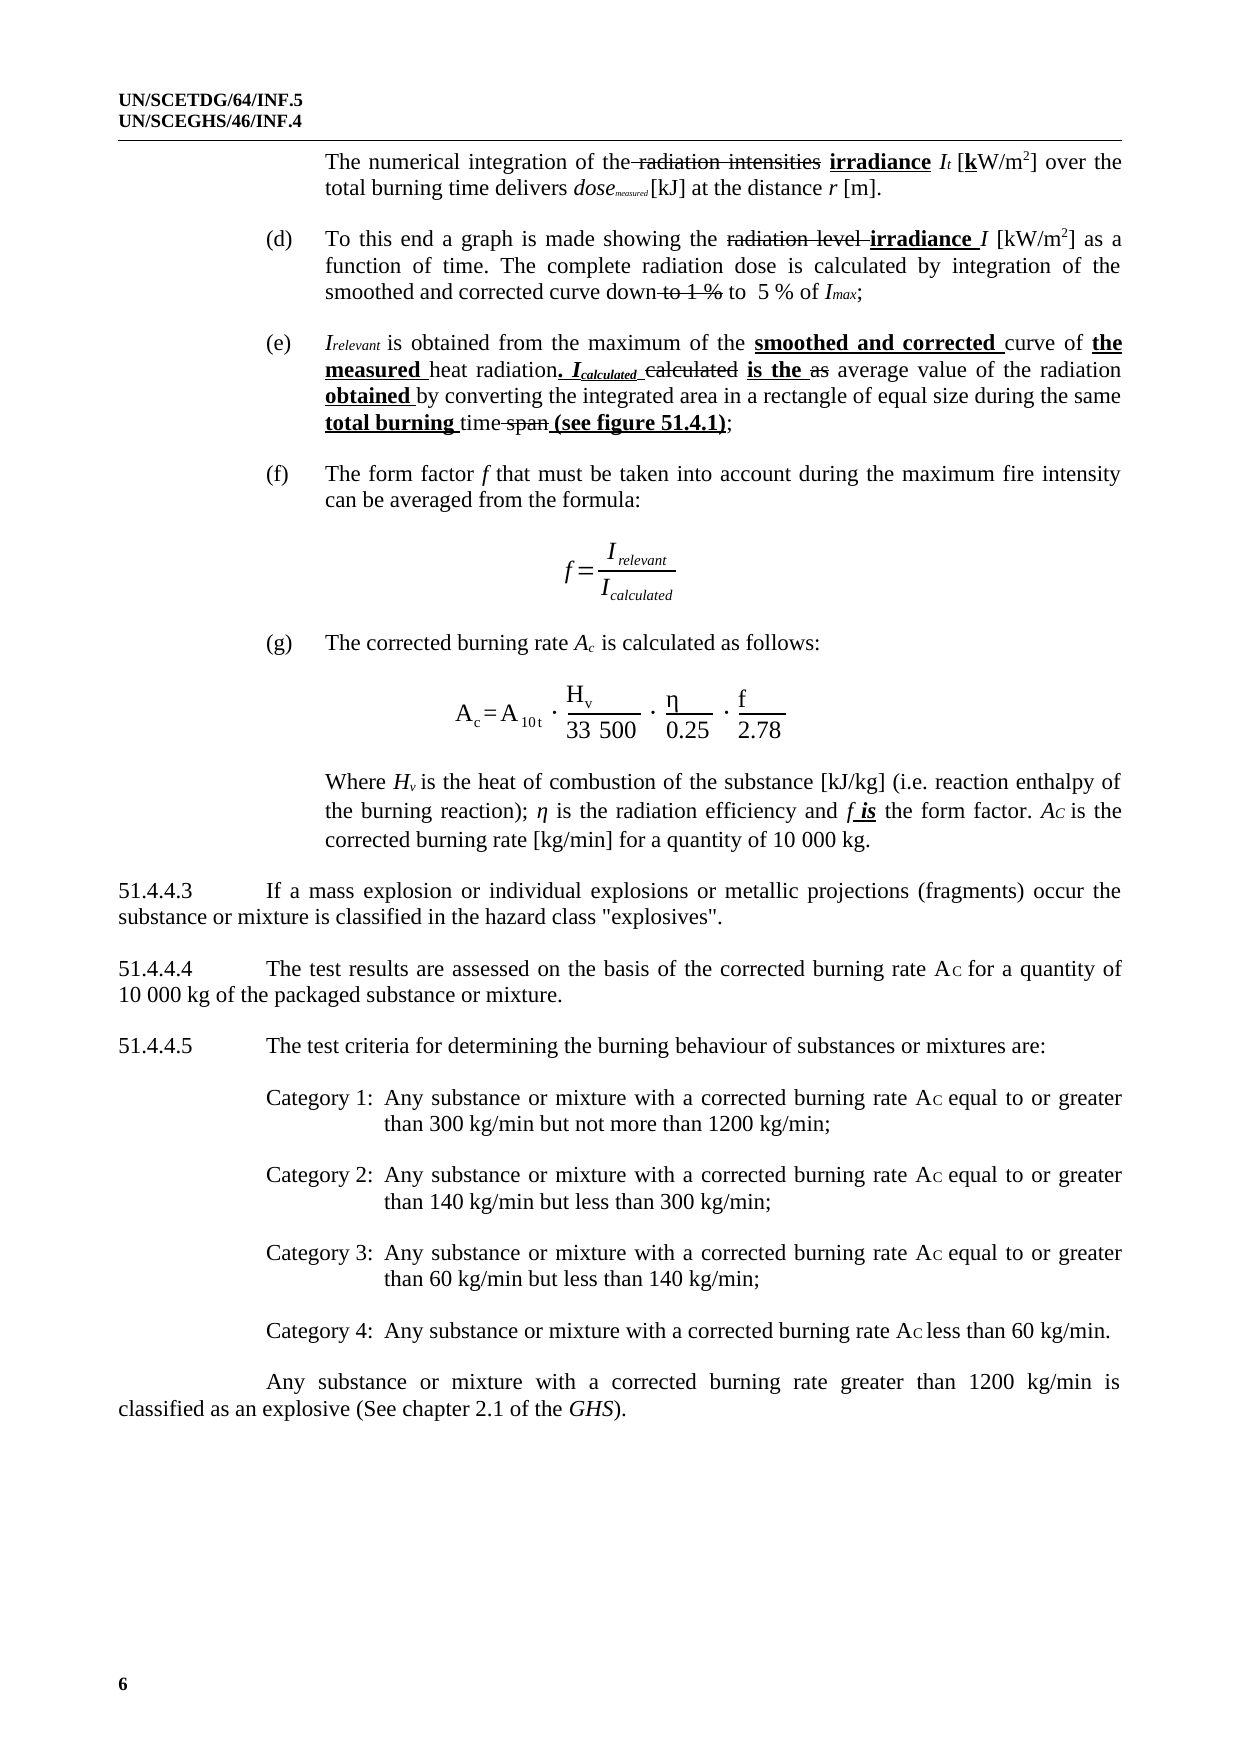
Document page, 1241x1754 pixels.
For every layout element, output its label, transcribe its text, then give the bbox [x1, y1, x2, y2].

text (g) The corrected burning rate Ac is calculated as follows: [118, 629, 1122, 655]
text (e) Irelevant is obtained from the maximum of the smoothed and corrected curve of the measured heat radiation. Icalculated calculated is the as average value of the radiation obtained by converting the integrated area in a rectangle of equal size during the same total burning time span (see figure 51.4.1); [266, 329, 1122, 435]
text Any substance or mixture with a corrected burning rate greater than 1200 kg/min is classified as an explosive (See chapter 2.1 of the GHS). [118, 1368, 1122, 1421]
text 51.4.4.3 If a mass explosion or individual explosions or metallic projections (fragments) occur the substance or mixture is classified in the hazard class "explosives". [118, 877, 1122, 930]
text Where Hv is the heat of combustion of the substance [kJ/kg] (i.e. reaction enthalpy of the burning reaction); η is the radiation efficiency and f is the form factor. AC is the corrected burning rate [kg/min] for a quantity of 10 000 kg. [325, 768, 1122, 852]
text 51.4.4.5 The test criteria for determining the burning behaviour of substances or mixtures are: [118, 1032, 1122, 1059]
text Category 2: Any substance or mixture with a corrected burning rate AC equal to or greater than 140 kg/min but less than 300 kg/min; [266, 1161, 1122, 1214]
text Category 4: Any substance or mixture with a corrected burning rate AC less than 60 kg/min. [266, 1317, 1122, 1343]
text 51.4.4.4 The test results are assessed on the basis of the corrected burning rate AC for a quantity of 10 000 kg of the packaged substance or mixture. [118, 955, 1122, 1007]
text (d) To this end a graph is made showing the radiation level irradiance I [kW/m2] as a function of time. The complete radiation dose is calculated by integration of the smoothed and corrected curve down to 1 % to 5 % of Imax; [266, 225, 1122, 304]
text Category 1: Any substance or mixture with a corrected burning rate AC equal to or greater than 300 kg/min but not more than 1200 kg/min; [266, 1084, 1122, 1136]
text The numerical integration of the radiation intensities irradiance It [kW/m2] over the total burning time delivers dosemeasured [kJ] at the distance r [m]. [325, 148, 1122, 200]
text Category 3: Any substance or mixture with a corrected burning rate AC equal to or greater than 60 kg/min but less than 140 kg/min; [266, 1239, 1122, 1292]
text (f) The form factor f that must be taken into account during the maximum fire intensity can be averaged from the formula: [266, 460, 1122, 513]
